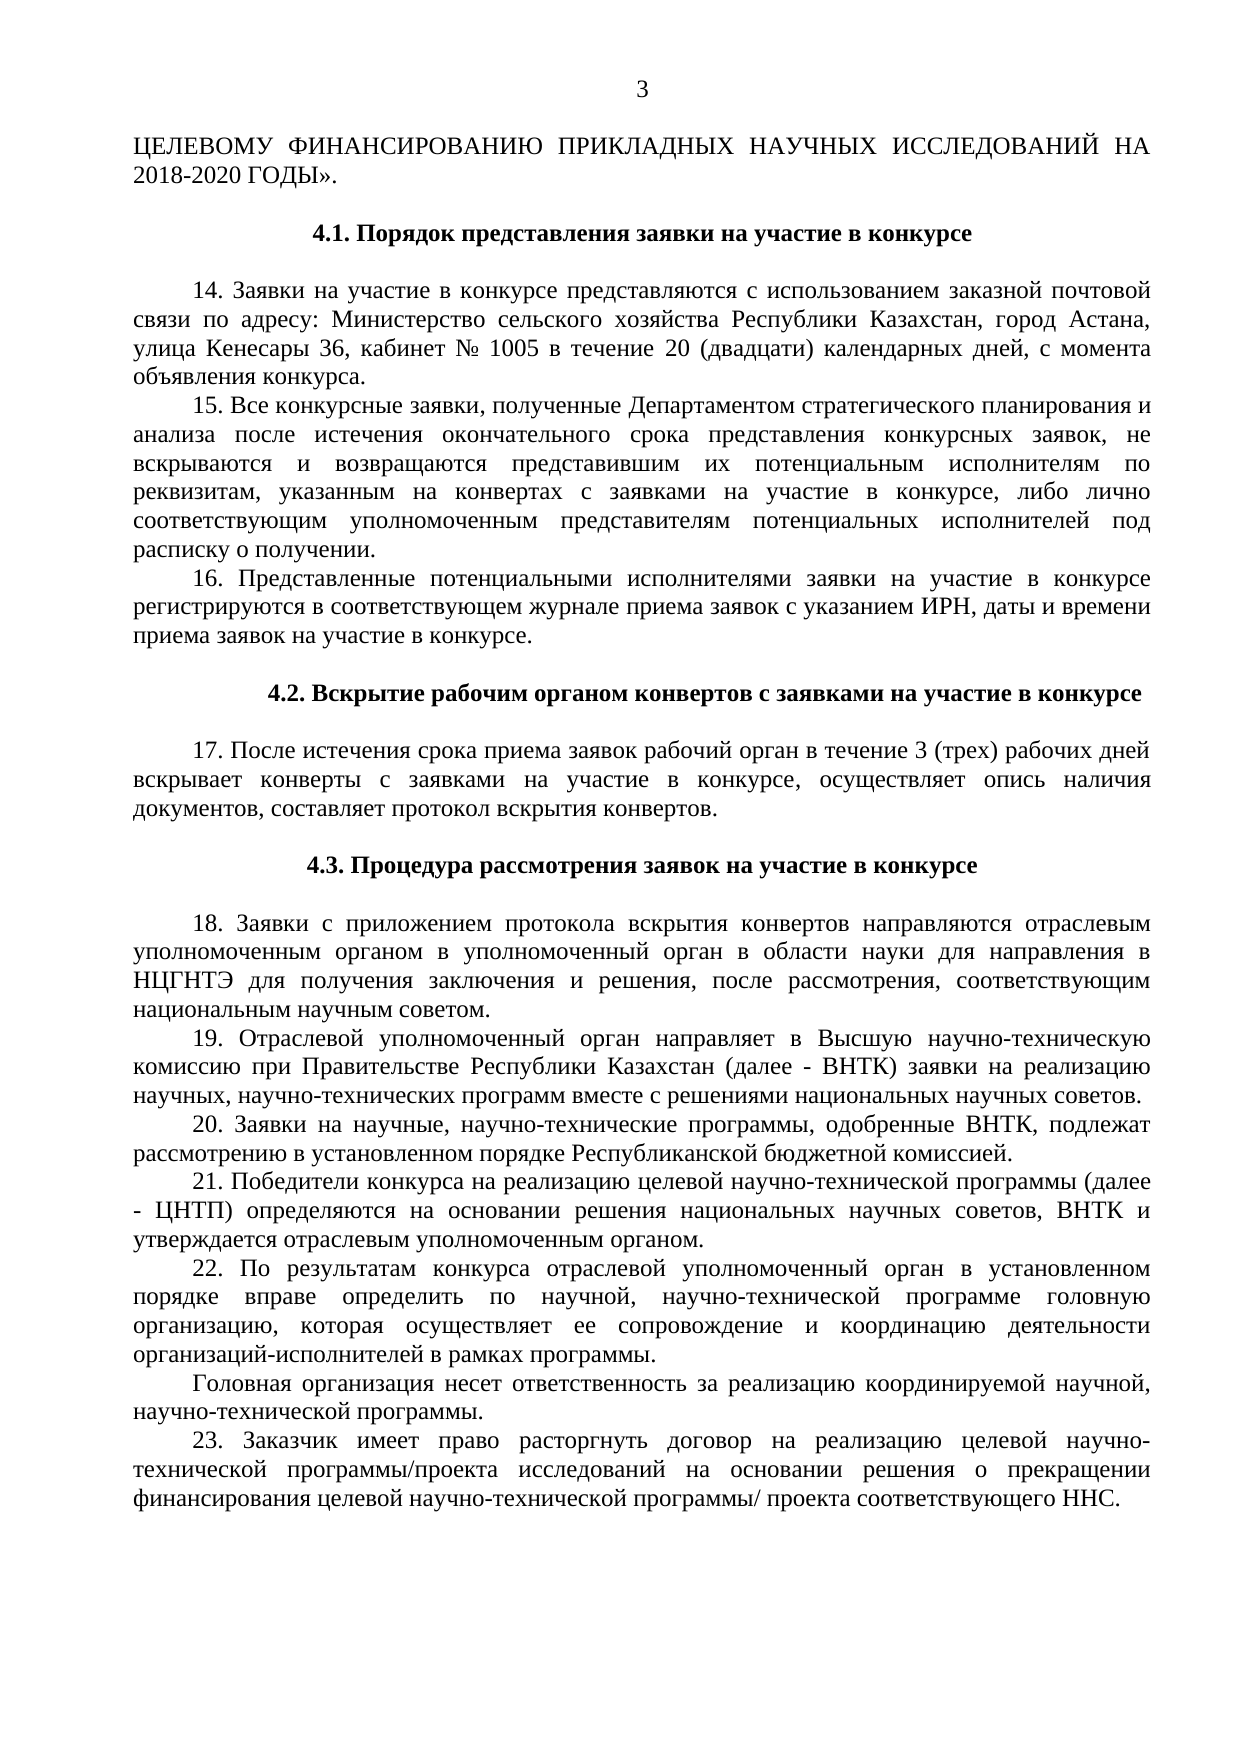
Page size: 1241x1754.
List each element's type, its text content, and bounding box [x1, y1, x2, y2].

text 4.3. Процедура рассмотрения заявок на участие в конкурсе [133, 850, 1152, 879]
text 4.2. Вскрытие рабочим органом конвертов с заявками на участие в конкурсе [133, 678, 1152, 706]
text 23. Заказчик имеет право расторгнуть договор на реализацию целевой научно-технической программы/проекта исследований на основании решения о прекращении финансирования целевой научно-технической программы/ проекта соответствующего ННС. [133, 1425, 1152, 1511]
text 17. После истечения срока приема заявок рабочий орган в течение 3 (трех) рабочих дней вскрывает конверты с заявками на участие в конкурсе, осуществляет опись наличия документов, составляет протокол вскрытия конвертов. [133, 735, 1152, 821]
text 14. Заявки на участие в конкурсе представляются с использованием заказной почтовой связи по адресу: Министерство сельского хозяйства Республики Казахстан, город Астана, улица Кенесары 36, кабинет № 1005 в течение 20 (двадцати) календарных дней, с момента объявления конкурса. [133, 275, 1152, 390]
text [133, 131, 1152, 189]
text 21. Победители конкурса на реализацию целевой научно-технической программы (далее - ЦНТП) определяются на основании решения национальных научных советов, ВНТК и утверждается отраслевым уполномоченным органом. [133, 1166, 1152, 1253]
text 19. Отраслевой уполномоченный орган направляет в Высшую научно-техническую комиссию при Правительстве Республики Казахстан (далее - ВНТК) заявки на реализацию научных, научно-технических программ вместе с решениями национальных научных советов. [133, 1023, 1152, 1109]
text 22. По результатам конкурса отраслевой уполномоченный орган в установленном порядке вправе определить по научной, научно-технической программе головную организацию, которая осуществляет ее сопровождение и координацию деятельности организаций-исполнителей в рамках программы. [133, 1253, 1152, 1368]
text 18. Заявки с приложением протокола вскрытия конвертов направляются отраслевым уполномоченным органом в уполномоченный орган в области науки для направления в НЦГНТЭ для получения заключения и решения, после рассмотрения, соответствующим национальным научным советом. [133, 908, 1152, 1023]
text 20. Заявки на научные, научно-технические программы, одобренные ВНТК, подлежат рассмотрению в установленном порядке Республиканской бюджетной комиссией. [133, 1109, 1152, 1166]
text 4.1. Порядок представления заявки на участие в конкурсе [133, 218, 1152, 246]
text 15. Все конкурсные заявки, полученные Департаментом стратегического планирования и анализа после истечения окончательного срока представления конкурсных заявок, не вскрываются и возвращаются представившим их потенциальным исполнителям по реквизитам, указанным на конвертах с заявками на участие в конкурсе, либо лично соответствующим уполномоченным представителям потенциальных исполнителей под расписку о получении. [133, 390, 1152, 563]
text 16. Представленные потенциальными исполнителями заявки на участие в конкурсе регистрируются в соответствующем журнале приема заявок с указанием ИРН, даты и времени приема заявок на участие в конкурсе. [133, 563, 1152, 649]
text Головная организация несет ответственность за реализацию координируемой научной, научно-технической программы. [133, 1368, 1152, 1425]
